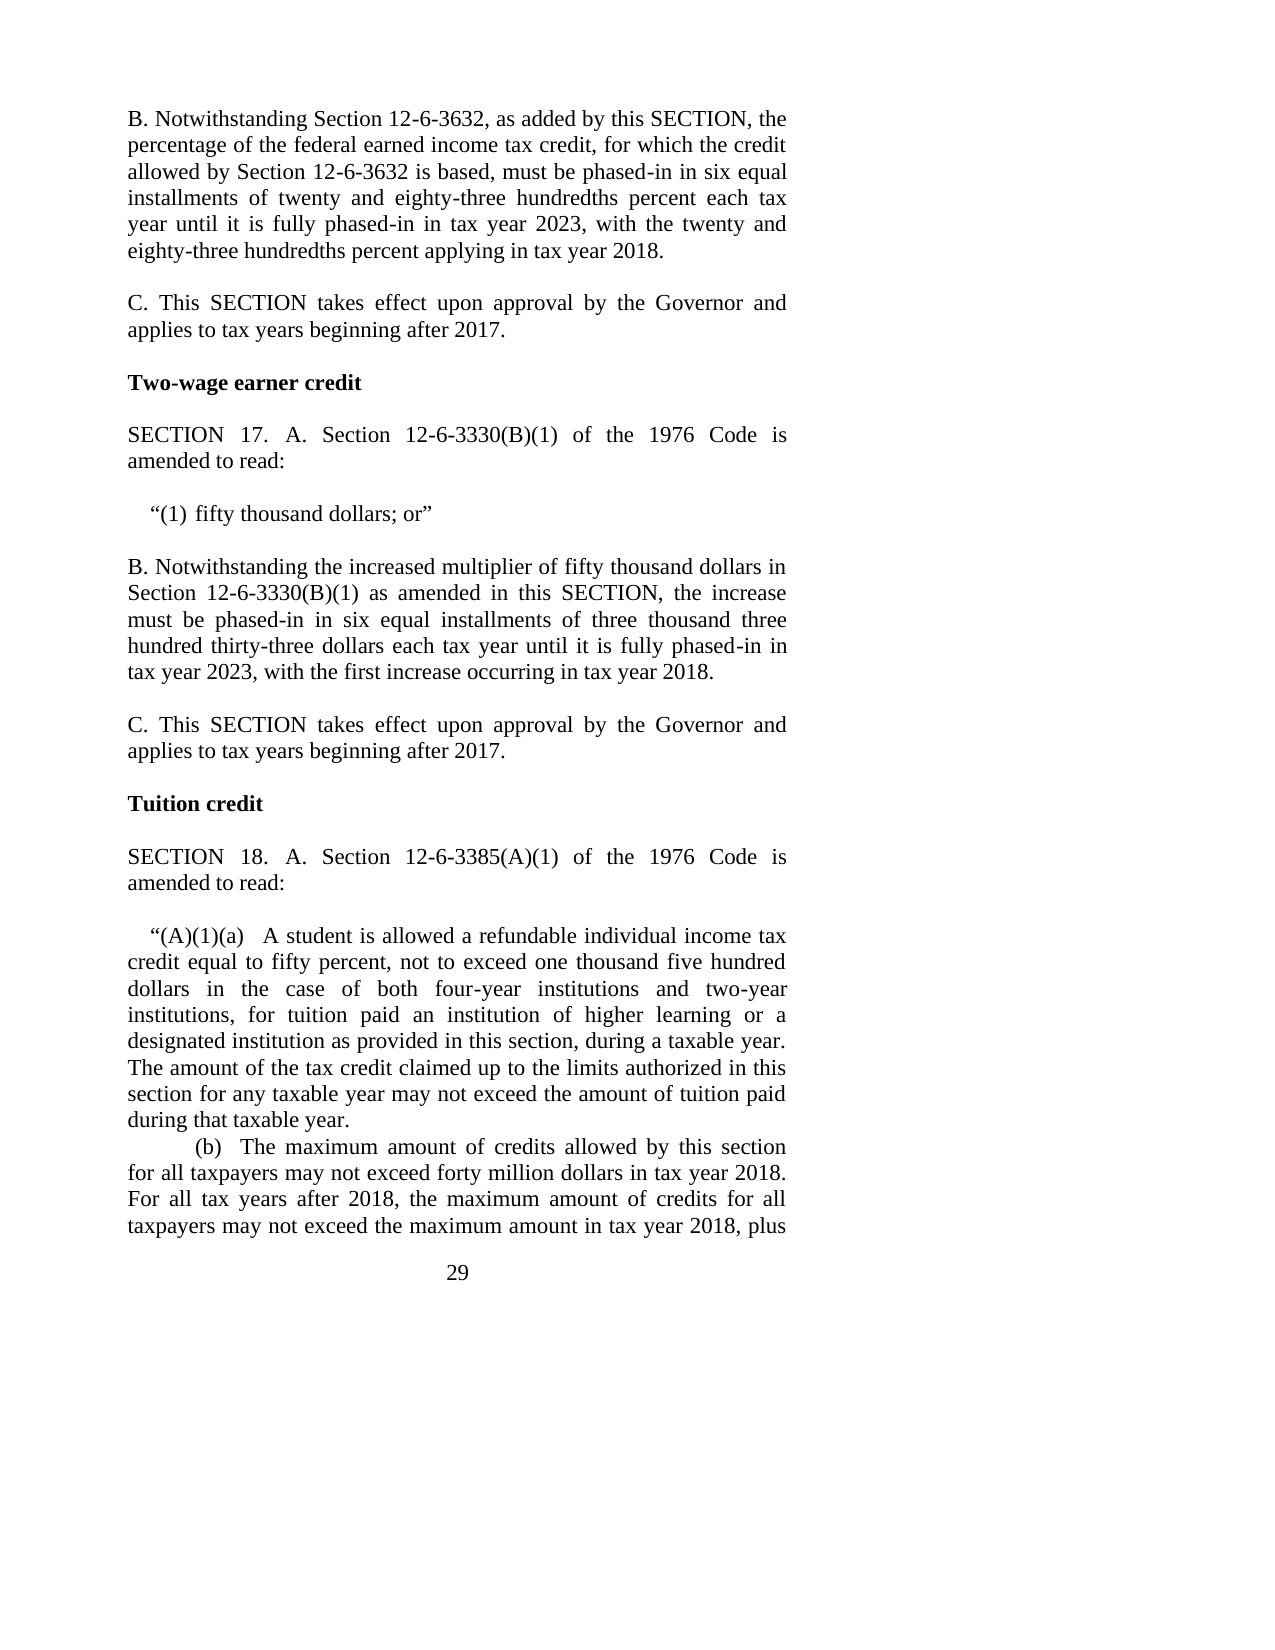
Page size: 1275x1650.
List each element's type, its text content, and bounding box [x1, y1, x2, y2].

text C. This SECTION takes effect upon approval by the Governor and applies to tax years beginning after 2017. [127, 711, 787, 764]
text “(A)(1)(a) A student is allowed a refundable individual income tax credit equal to fifty percent, not to exceed one thousand five hundred dollars in the case of both four-year institutions and two-year institutions, for tuition paid an institution of higher learning or a designated institution as provided in this section, during a taxable year. The amount of the tax credit claimed up to the limits authorized in this section for any taxable year may not exceed the amount of tuition paid during that taxable year. [127, 922, 787, 1133]
text SECTION 18. A. Section 12-6-3385(A)(1) of the 1976 Code is amended to read: [127, 843, 787, 896]
text C. This SECTION takes effect upon approval by the Governor and applies to tax years beginning after 2017. [127, 289, 787, 342]
text B. Notwithstanding the increased multiplier of fifty thousand dollars in Section 12-6-3330(B)(1) as amended in this SECTION, the increase must be phased-in in six equal installments of three thousand three hundred thirty-three dollars each tax year until it is fully phased-in in tax year 2023, with the first increase occurring in tax year 2018. [127, 553, 787, 685]
text “(1) fifty thousand dollars; or” [127, 500, 787, 527]
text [127, 1133, 787, 1238]
text Tuition credit [127, 790, 787, 817]
text SECTION 17. A. Section 12-6-3330(B)(1) of the 1976 Code is amended to read: [127, 421, 787, 474]
text Two-wage earner credit [127, 368, 787, 395]
text B. Notwithstanding Section 12-6-3632, as added by this SECTION, the percentage of the federal earned income tax credit, for which the credit allowed by Section 12-6-3632 is based, must be phased-in in six equal installments of twenty and eighty-three hundredths percent each tax year until it is fully phased-in in tax year 2023, with the twenty and eighty-three hundredths percent applying in tax year 2018. [127, 105, 787, 263]
